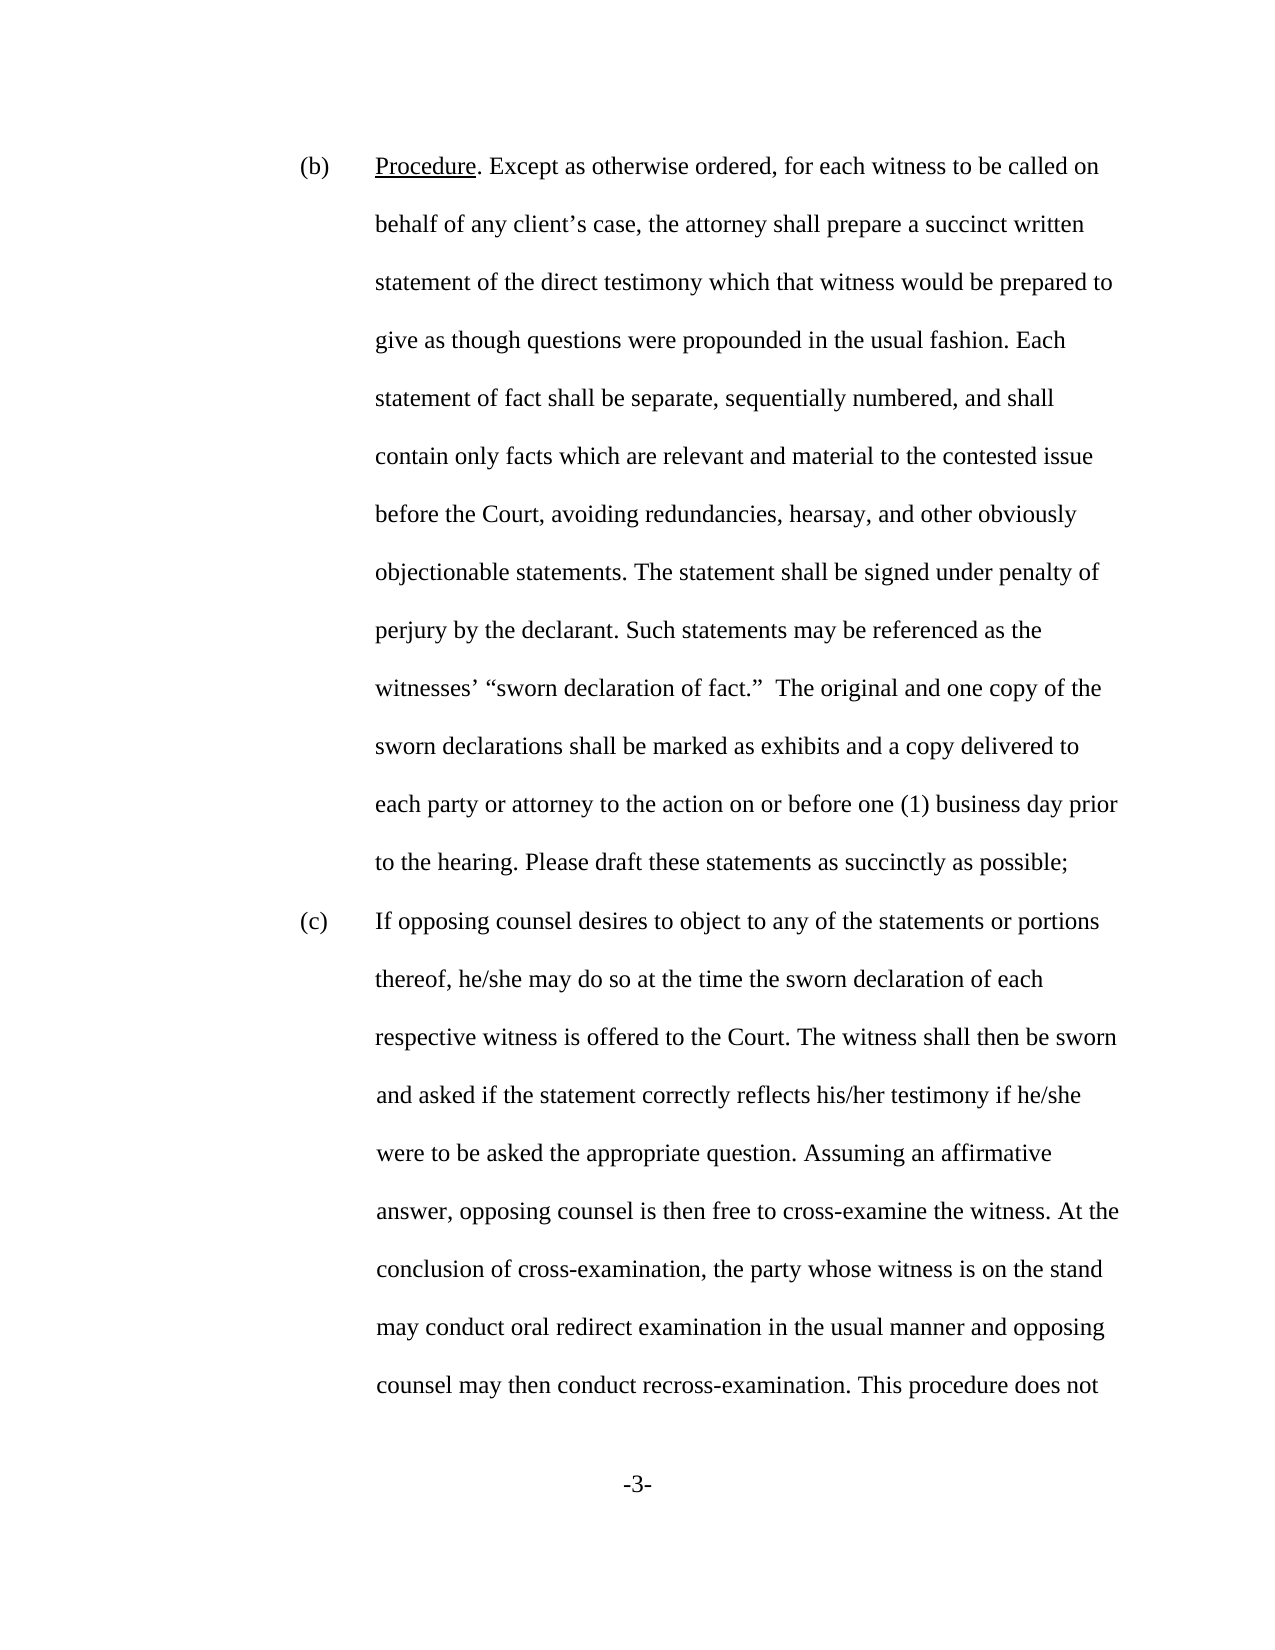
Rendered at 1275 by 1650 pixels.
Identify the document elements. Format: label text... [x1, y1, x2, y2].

list Procedure. Except as otherwise ordered, for each witness to be called on behalf of any client’s case, the attorney shall prepare a succinct written statement of the direct testimony which that witness would be prepared to give as though questions were propounded in the usual fashion. Each statement of fact shall be separate, sequentially numbered, and shall contain only facts which are relevant and material to the contested issue before the Court, avoiding redundancies, hearsay, and other obviously objectionable statements. The statement shall be signed under penalty of perjury by the declarant. Such statements may be referenced as the witnesses’ “sworn declaration of fact.” The original and one copy of the sworn declarations shall be marked as exhibits and a copy delivered to each party or attorney to the action on or before one (1) business day prior to the hearing. Please draft these statements as succinctly as possible; [300, 151, 1124, 876]
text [375, 1022, 1124, 1399]
list If opposing counsel desires to object to any of the statements or portions thereof, he/she may do so at the time the sworn declaration of each [300, 906, 1124, 993]
